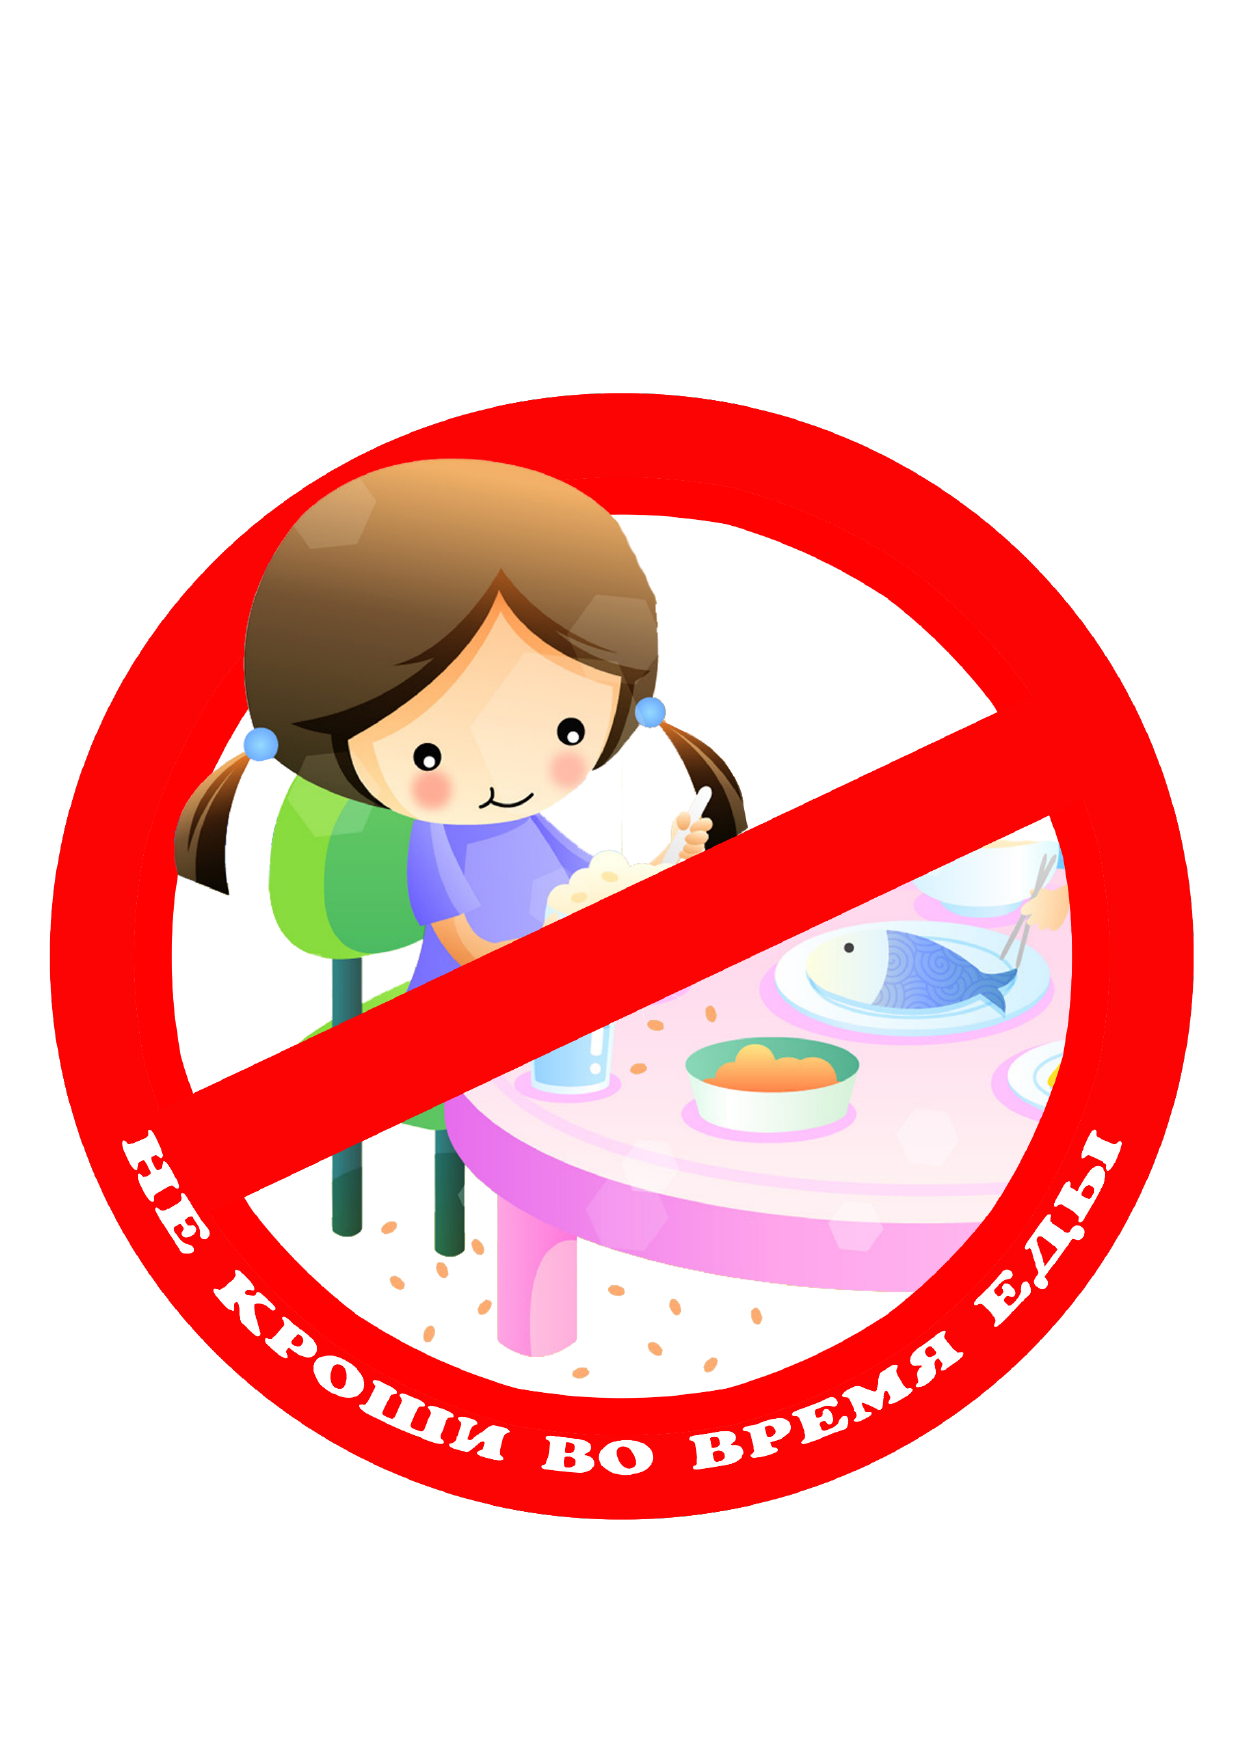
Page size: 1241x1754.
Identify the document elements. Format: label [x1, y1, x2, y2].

picture [31, 365, 1213, 1547]
